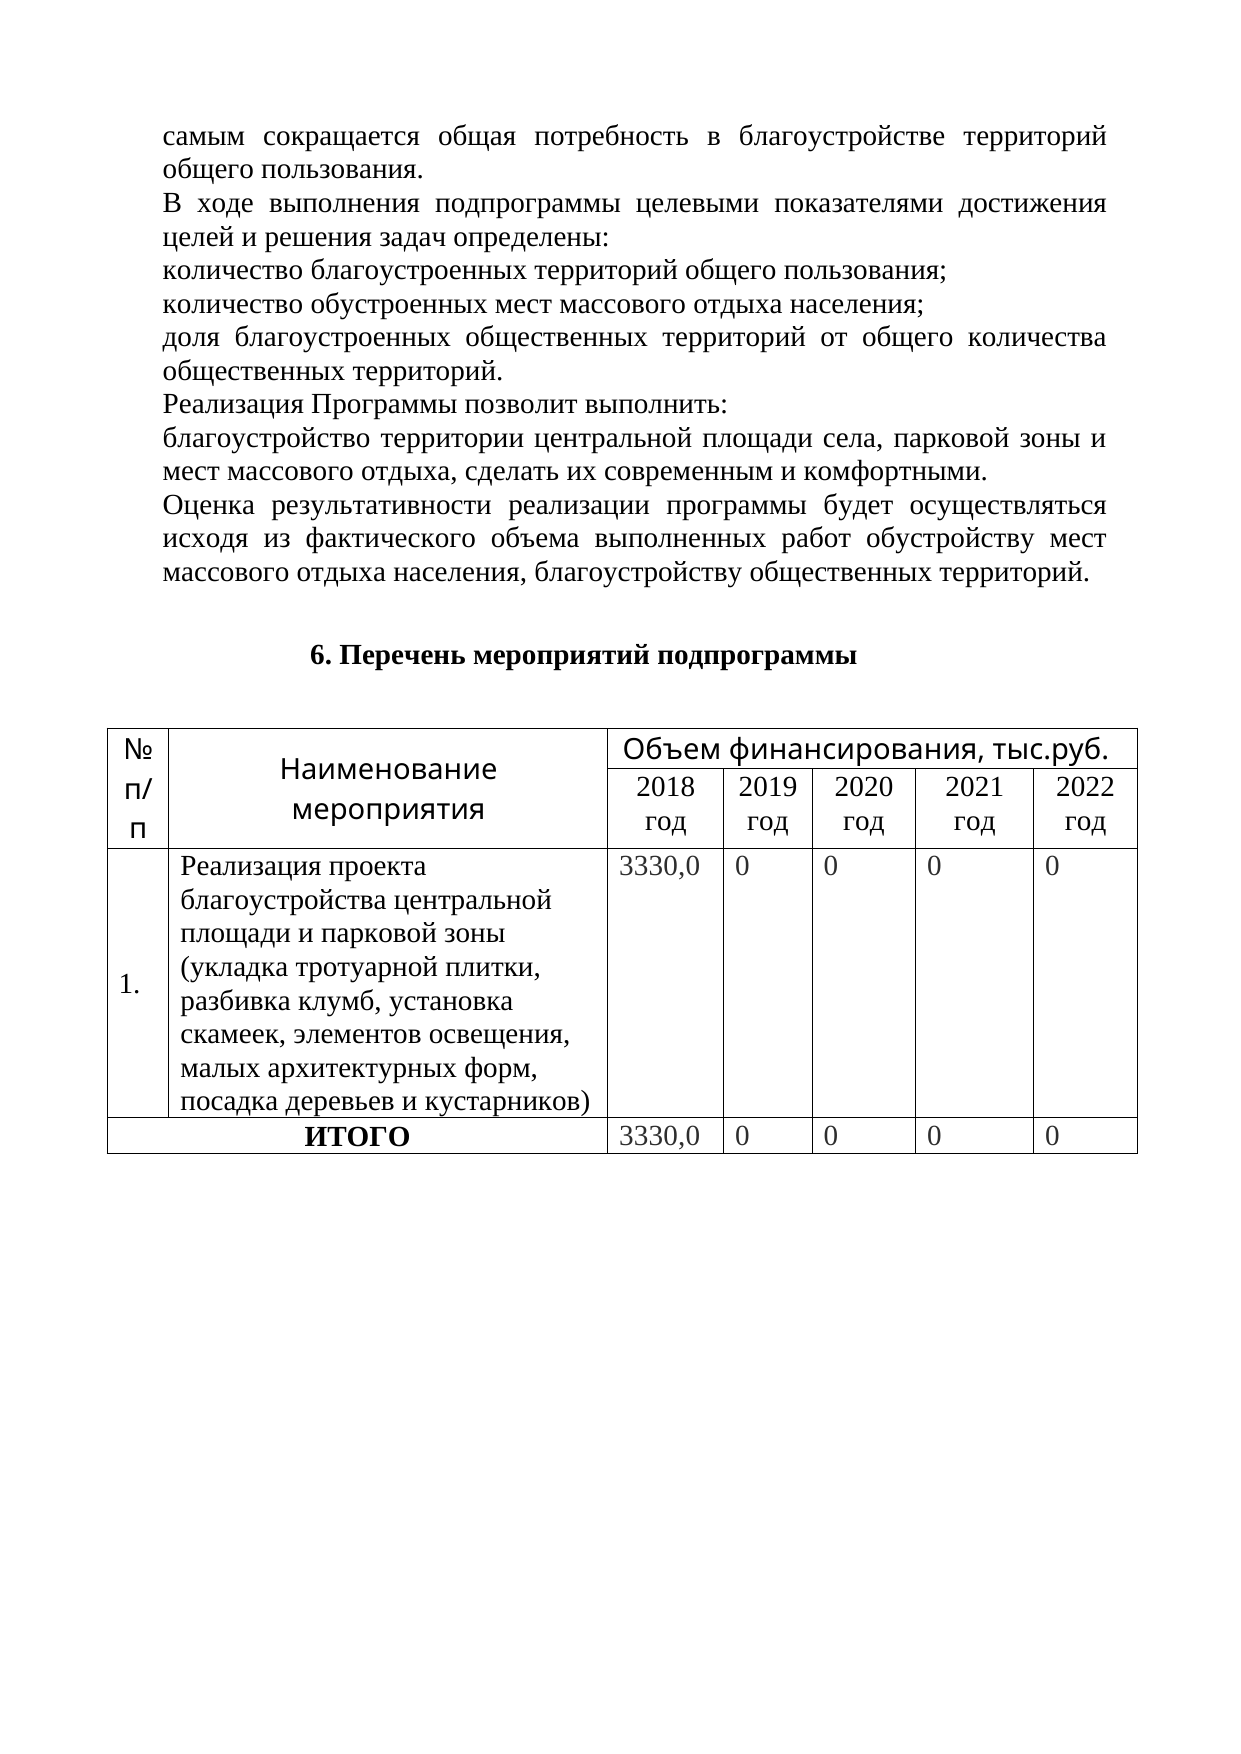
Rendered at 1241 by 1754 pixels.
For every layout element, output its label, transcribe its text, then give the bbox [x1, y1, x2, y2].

table_cell 0 [1034, 1118, 1137, 1153]
table_cell 3330,0 [608, 849, 723, 1117]
text Реализация Программы позволит выполнить: [162, 386, 1107, 420]
table_cell 0 [916, 849, 1033, 1117]
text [162, 118, 1107, 185]
table_cell ИТОГО [108, 1118, 607, 1153]
table_cell 2018 год [608, 769, 723, 847]
table_cell 2019 год [724, 769, 812, 847]
table_header № п/п [108, 729, 168, 847]
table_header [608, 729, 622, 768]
table_cell 0 [916, 1118, 1033, 1153]
table_cell 2021 год [916, 769, 1033, 847]
table_cell 0 [724, 849, 812, 1117]
text количество обустроенных мест массового отдыха населения; [162, 286, 1107, 319]
table_cell 3330,0 [608, 1118, 723, 1153]
table_cell 2020 год [813, 769, 915, 847]
table_cell Реализация проекта благоустройства центральной площади и парковой зоны (укладка тротуарной плитки, разбивка клумб, установка скамеек, элементов освещения, малых архитектурных форм, посадка деревьев и кустарников) [169, 849, 607, 1117]
text Оценка результативности реализации программы будет осуществляться исходя из фактического объема выполненных работ обустройству мест массового отдыха населения, благоустройству общественных территорий. [162, 487, 1107, 588]
table_cell 0 [1034, 849, 1137, 1117]
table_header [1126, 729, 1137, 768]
text количество благоустроенных территорий общего пользования; [162, 252, 1107, 286]
table_cell 0 [813, 849, 915, 1117]
table_cell 0 [813, 1118, 915, 1153]
table_header Наименование мероприятия [169, 729, 607, 847]
table_cell 1. [108, 849, 168, 1117]
table_cell 2022 год [1034, 769, 1137, 847]
text доля благоустроенных общественных территорий от общего количества общественных территорий. [162, 319, 1107, 386]
text благоустройство территории центральной площади села, парковой зоны и мест массового отдыха, сделать их современным и комфортными. [162, 420, 1107, 487]
text В ходе выполнения подпрограммы целевыми показателями достижения целей и решения задач определены: [162, 185, 1107, 252]
list 6. Перечень мероприятий подпрограммы [310, 637, 1107, 670]
table_cell 0 [724, 1118, 812, 1153]
